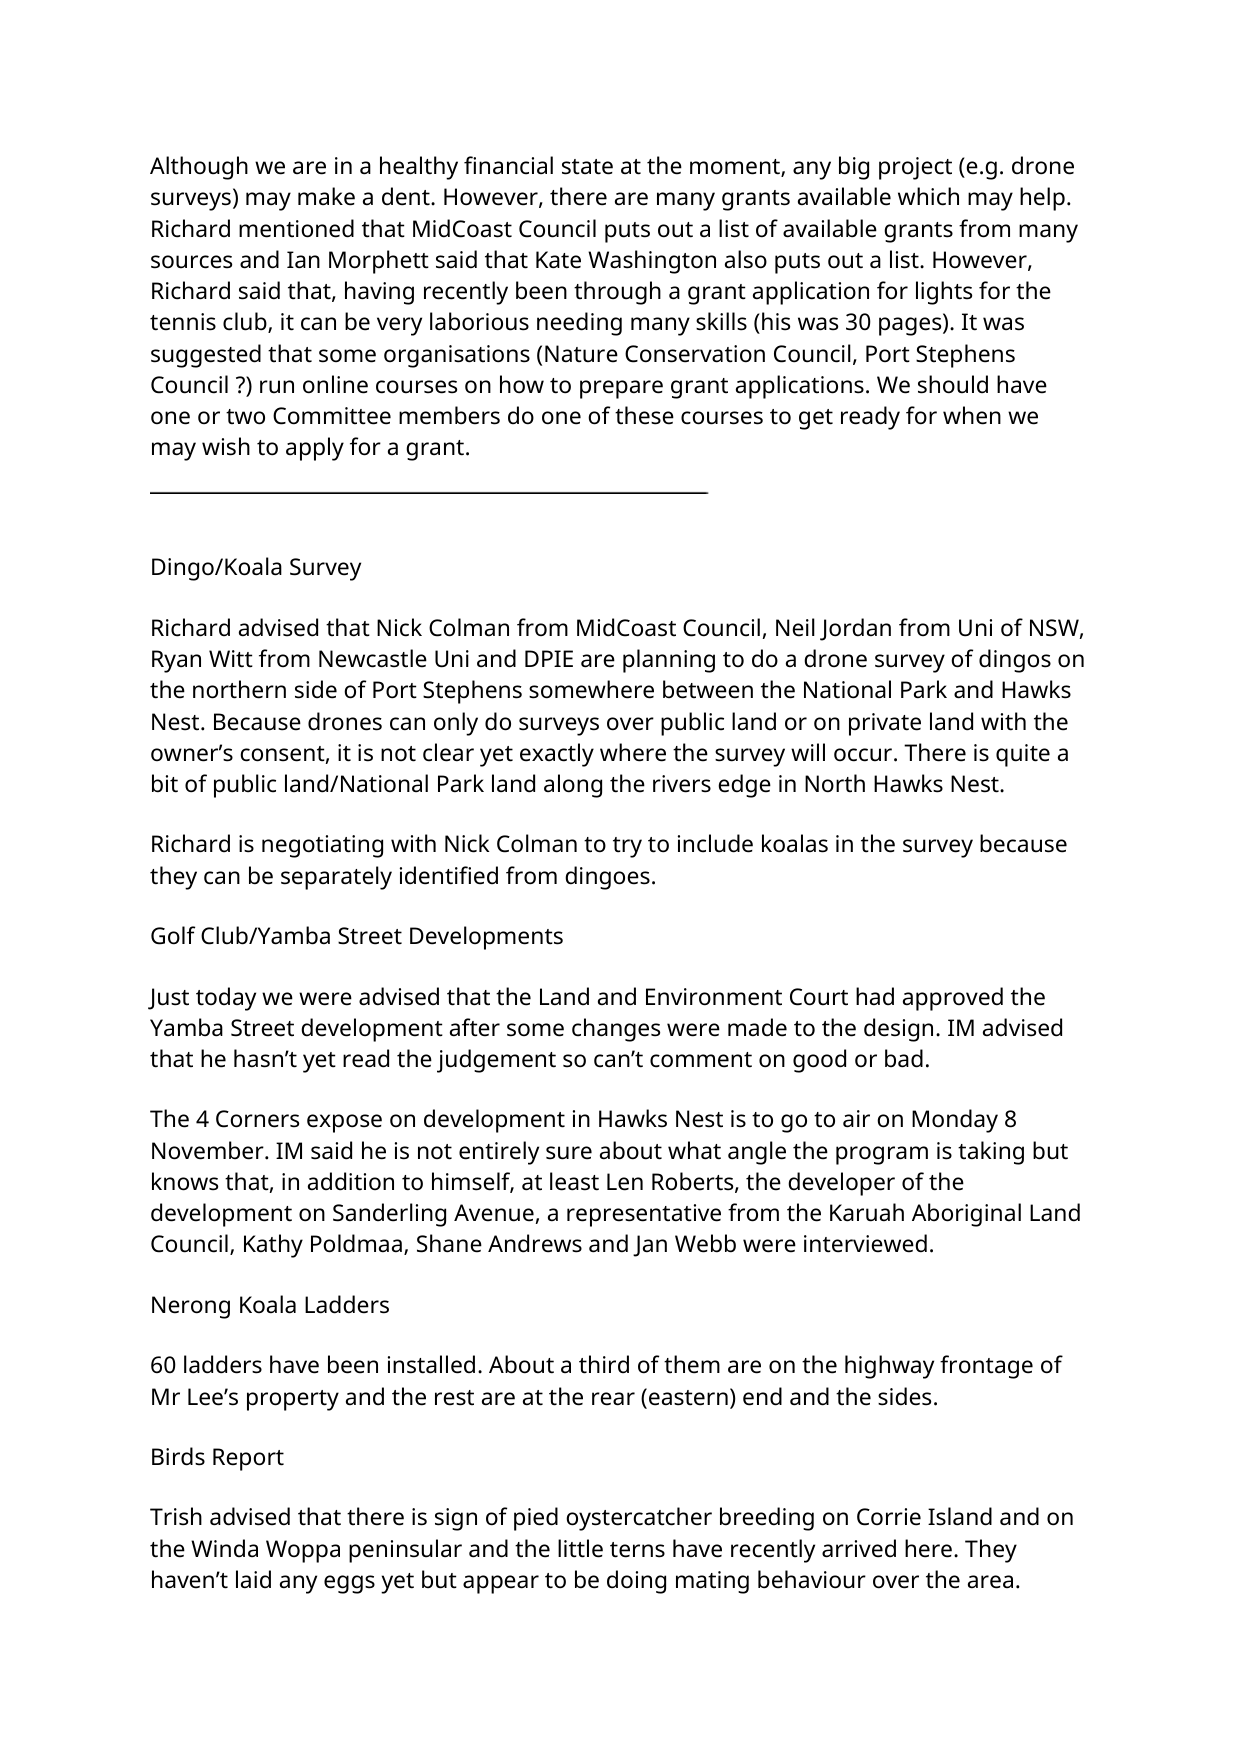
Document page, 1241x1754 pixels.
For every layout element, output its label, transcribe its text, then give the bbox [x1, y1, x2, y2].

text Nerong Koala Ladders [150, 1289, 1090, 1320]
text The 4 Corners expose on development in Hawks Nest is to go to air on Monday 8 November. IM said he is not entirely sure about what angle the program is taking but knows that, in addition to himself, at least Len Roberts, the developer of the development on Sanderling Avenue, a representative from the Karuah Aboriginal Land Council, Kathy Poldmaa, Shane Andrews and Jan Webb were interviewed. [150, 1103, 1090, 1260]
text Just today we were advised that the Land and Environment Court had approved the Yamba Street development after some changes were made to the design. IM advised that he hasn’t yet read the judgement so can’t comment on good or bad. [150, 981, 1090, 1074]
text Although we are in a healthy financial state at the moment, any big project (e.g. drone surveys) may make a dent. However, there are many grants available which may help. Richard mentioned that MidCoast Council puts out a list of available grants from many sources and Ian Morphett said that Kate Washington also puts out a list. However, Richard said that, having recently been through a grant application for lights for the tennis club, it can be very laborious needing many skills (his was 30 pages). It was suggested that some organisations (Nature Conservation Council, Port Stephens Council ?) run online courses on how to prepare grant applications. We should have one or two Committee members do one of these courses to get ready for when we may wish to apply for a grant. [150, 150, 1090, 462]
text 60 ladders have been installed. About a third of them are on the highway frontage of Mr Lee’s property and the rest are at the rear (eastern) end and the sides. [150, 1349, 1090, 1412]
text Trish advised that there is sign of pied oystercatcher breeding on Corrie Island and on the Winda Woppa peninsular and the little terns have recently arrived here. They haven’t laid any eggs yet but appear to be doing mating behaviour over the area. [150, 1501, 1090, 1595]
text Birds Report [150, 1441, 1090, 1472]
text Dingo/Koala Survey [150, 551, 1090, 583]
text Richard advised that Nick Colman from MidCoast Council, Neil Jordan from Uni of NSW, Ryan Witt from Newcastle Uni and DPIE are planning to do a drone survey of dingos on the northern side of Port Stephens somewhere between the National Park and Hawks Nest. Because drones can only do surveys over public land or on private land with the owner’s consent, it is not clear yet exactly where the survey will occur. There is quite a bit of public land/National Park land along the rivers edge in North Hawks Nest. [150, 612, 1090, 799]
text Richard is negotiating with Nick Colman to try to include koalas in the survey because they can be separately identified from dingoes. [150, 828, 1090, 891]
text Golf Club/Yamba Street Developments [150, 920, 1090, 951]
